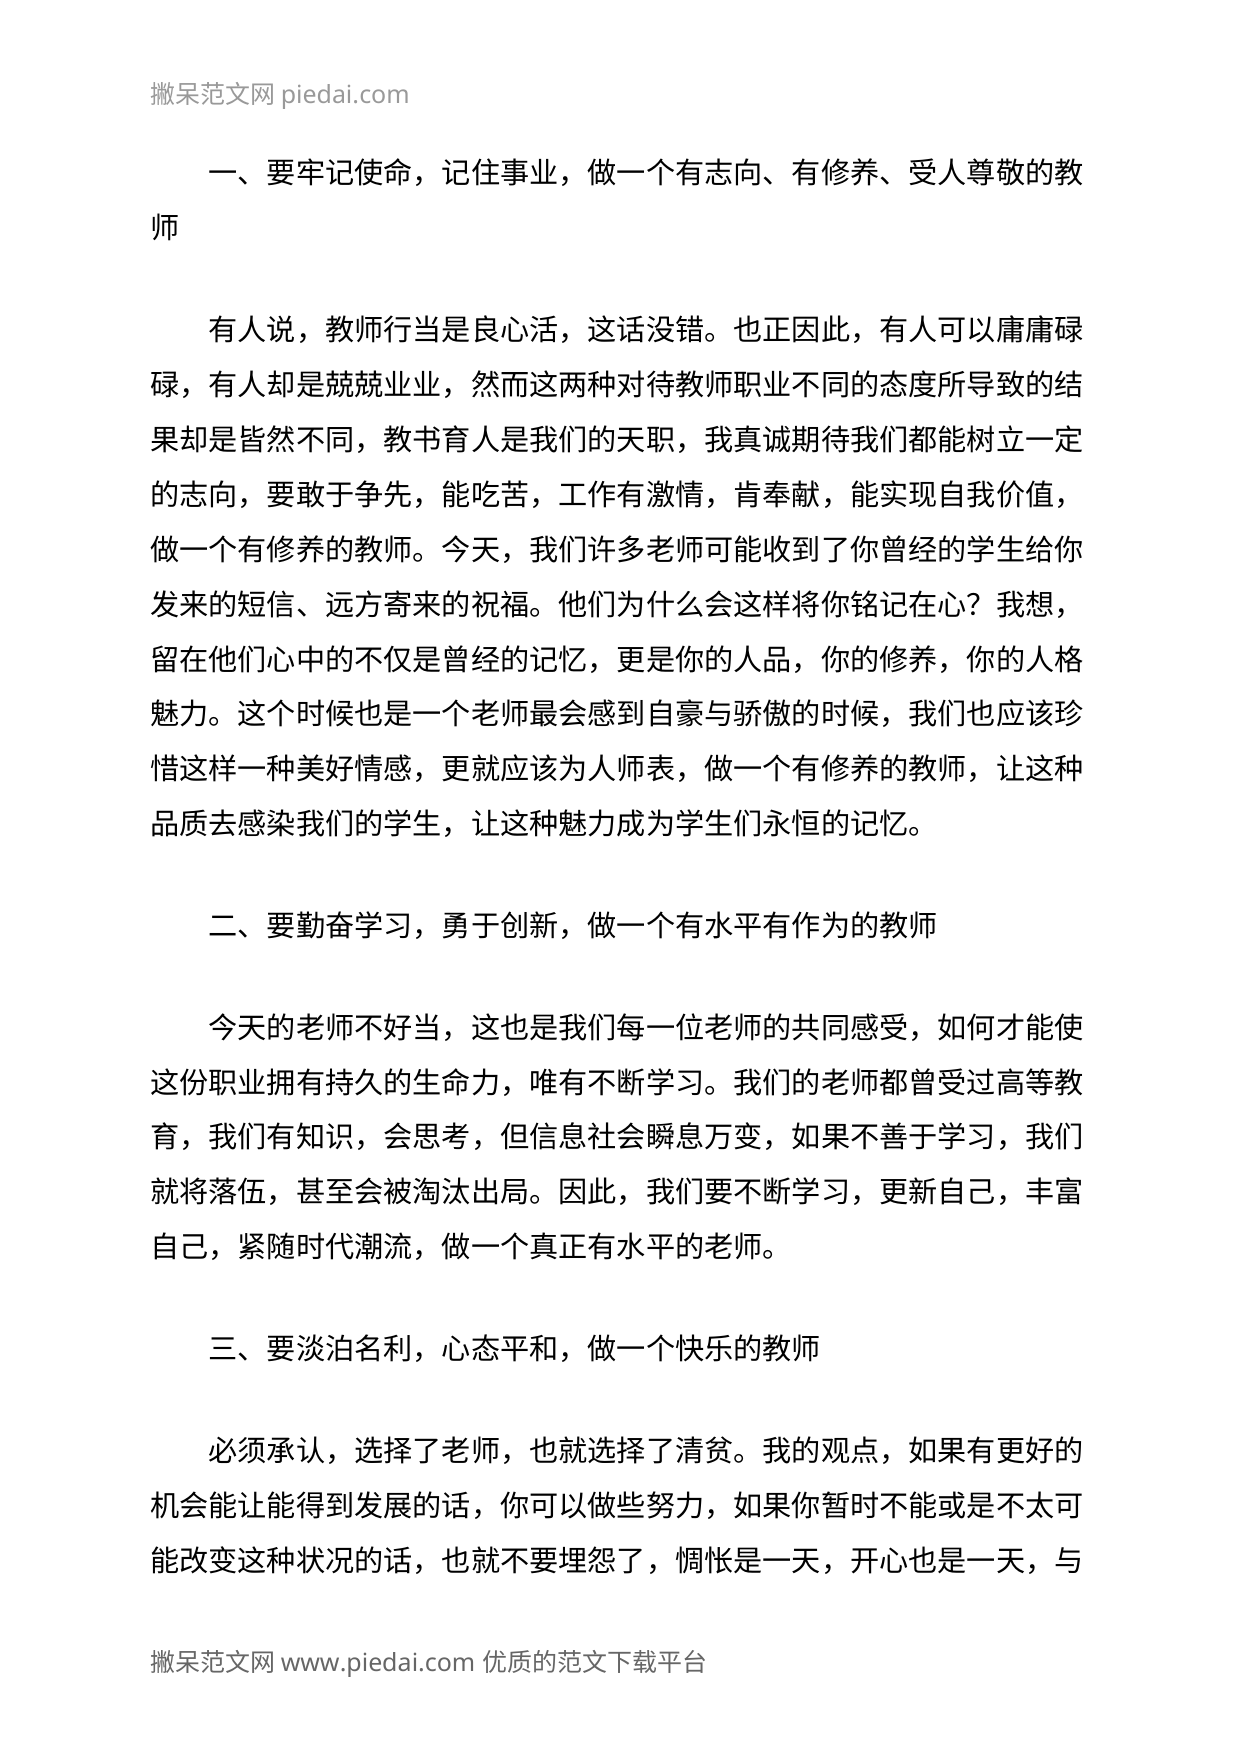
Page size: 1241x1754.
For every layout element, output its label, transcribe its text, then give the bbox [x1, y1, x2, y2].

text 有人说，教师行当是良心活，这话没错。也正因此，有人可以庸庸碌碌，有人却是兢兢业业，然而这两种对待教师职业不同的态度所导致的结果却是皆然不同，教书育人是我们的天职，我真诚期待我们都能树立一定的志向，要敢于争先，能吃苦，工作有激情，肯奉献，能实现自我价值，做一个有修养的教师。今天，我们许多老师可能收到了你曾经的学生给你发来的短信、远方寄来的祝福。他们为什么会这样将你铭记在心？我想，留在他们心中的不仅是曾经的记忆，更是你的人品，你的修养，你的人格魅力。这个时候也是一个老师最会感到自豪与骄傲的时候，我们也应该珍惜这样一种美好情感，更就应该为人师表，做一个有修养的教师，让这种品质去感染我们的学生，让这种魅力成为学生们永恒的记忆。 [150, 307, 1090, 843]
text 三、要淡泊名利，心态平和，做一个快乐的教师 [150, 1326, 1090, 1368]
text 今天的老师不好当，这也是我们每一位老师的共同感受，如何才能使这份职业拥有持久的生命力，唯有不断学习。我们的老师都曾受过高等教育，我们有知识，会思考，但信息社会瞬息万变，如果不善于学习，我们就将落伍，甚至会被淘汰出局。因此，我们要不断学习，更新自己，丰富自己，紧随时代潮流，做一个真正有水平的老师。 [150, 1004, 1090, 1266]
text 一、要牢记使命，记住事业，做一个有志向、有修养、受人尊敬的教师 [150, 150, 1090, 247]
text 二、要勤奋学习，勇于创新，做一个有水平有作为的教师 [150, 902, 1090, 945]
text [150, 1427, 1090, 1579]
